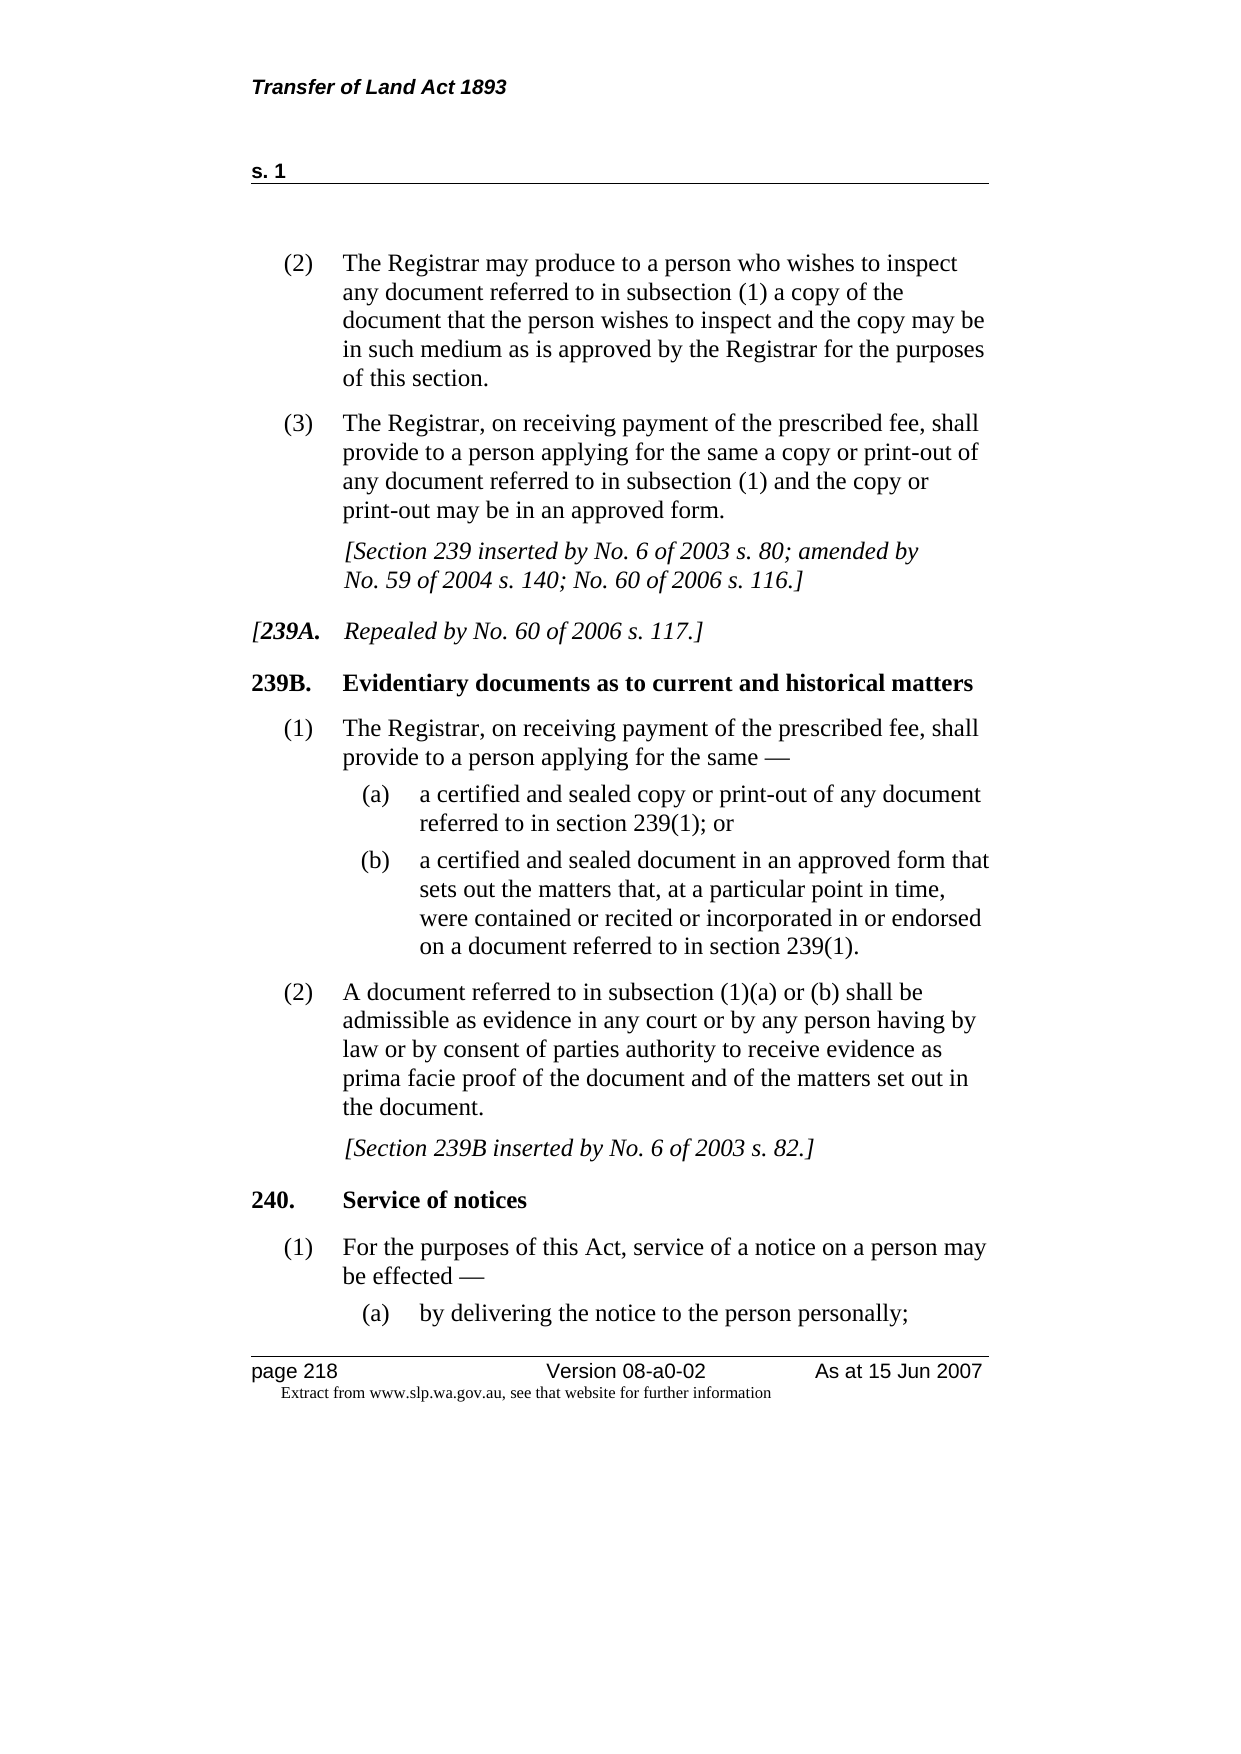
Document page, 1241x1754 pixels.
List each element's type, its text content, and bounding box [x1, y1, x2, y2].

text (a) a certified and sealed copy or print-out of any document referred to in section 239(1); or [251, 779, 989, 837]
text (b) a certified and sealed document in an approved form that sets out the matters that, at a particular point in time, were contained or recited or incorporated in or endorsed on a document referred to in section 239(1). [251, 845, 989, 960]
text [Section 239B inserted by No. 6 of 2003 s. 82.] [251, 1133, 989, 1162]
subtitle 240. Service of notices [251, 1185, 989, 1213]
text (3) The Registrar, on receiving payment of the prescribed fee, shall provide to a person applying for the same a copy or print-out of any document referred to in subsection (1) and the copy or print-out may be in an approved form. [251, 408, 989, 523]
subtitle 239B. Evidentiary documents as to current and historical matters [251, 668, 989, 697]
text [239A. Repealed by No. 60 of 2006 s. 117.] [251, 616, 989, 645]
text [Section 239 inserted by No. 6 of 2003 s. 80; amended by No. 59 of 2004 s. 140; No. 60 of 2006 s. 116.] [251, 536, 989, 593]
text (2) The Registrar may produce to a person who wishes to inspect any document referred to in subsection (1) a copy of the document that the person wishes to inspect and the copy may be in such medium as is approved by the Registrar for the purposes of this section. [251, 248, 989, 392]
text (a) by delivering the notice to the person personally; [251, 1298, 989, 1327]
text (1) For the purposes of this Act, service of a notice on a person may be effected — [251, 1232, 989, 1290]
text (2) A document referred to in subsection (1)(a) or (b) shall be admissible as evidence in any court or by any person having by law or by consent of parties authority to receive evidence as prima facie proof of the document and of the matters set out in the document. [251, 977, 989, 1121]
text (1) The Registrar, on receiving payment of the prescribed fee, shall provide to a person applying for the same — [251, 713, 989, 771]
